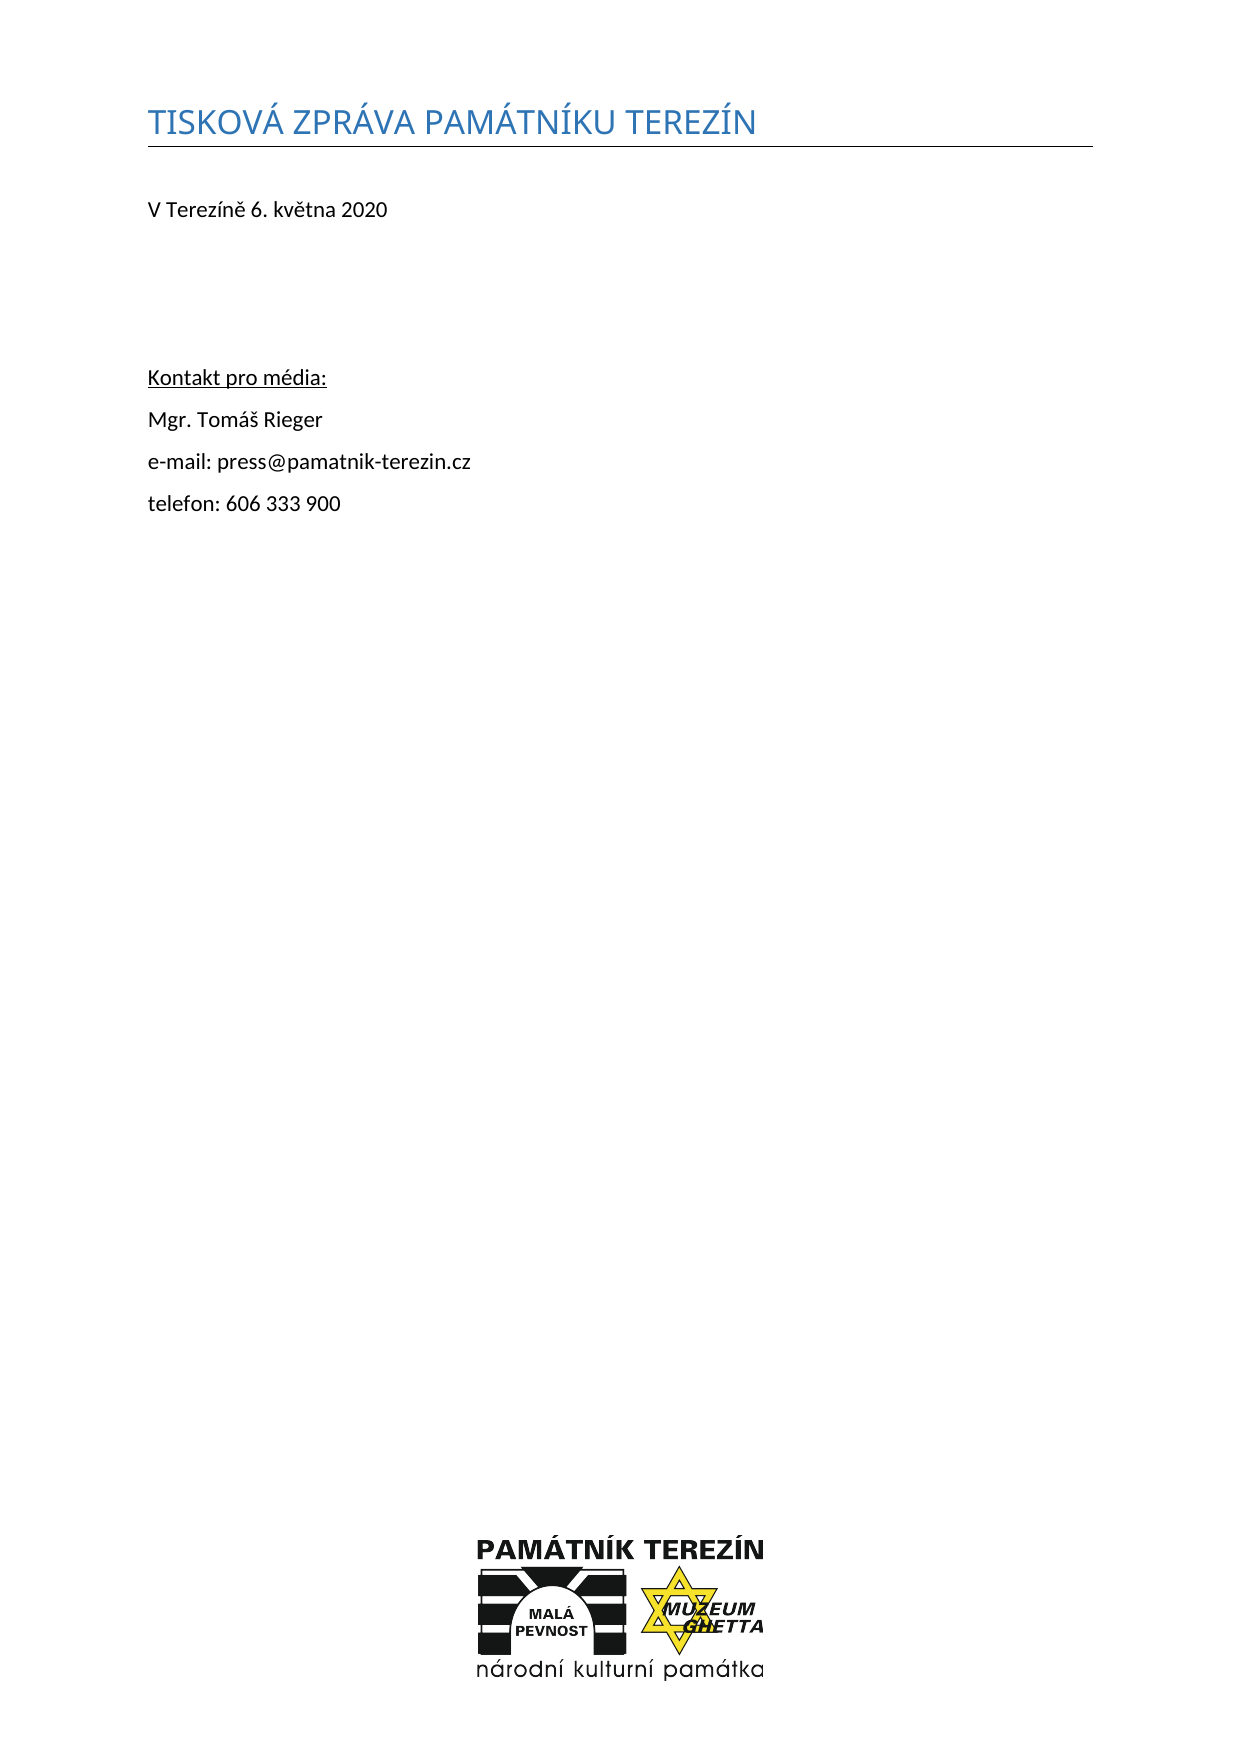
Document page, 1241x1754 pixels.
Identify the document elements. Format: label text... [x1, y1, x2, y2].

text e-mail: press@pamatnik-terezin.cz [148, 447, 1093, 475]
text Mgr. Tomáš Rieger [148, 405, 1093, 433]
text V Terezíně 6. května 2020 [148, 195, 1093, 223]
picture [477, 1535, 763, 1681]
text Kontakt pro média: [148, 363, 1093, 391]
text telefon: 606 333 900 [148, 489, 1093, 517]
